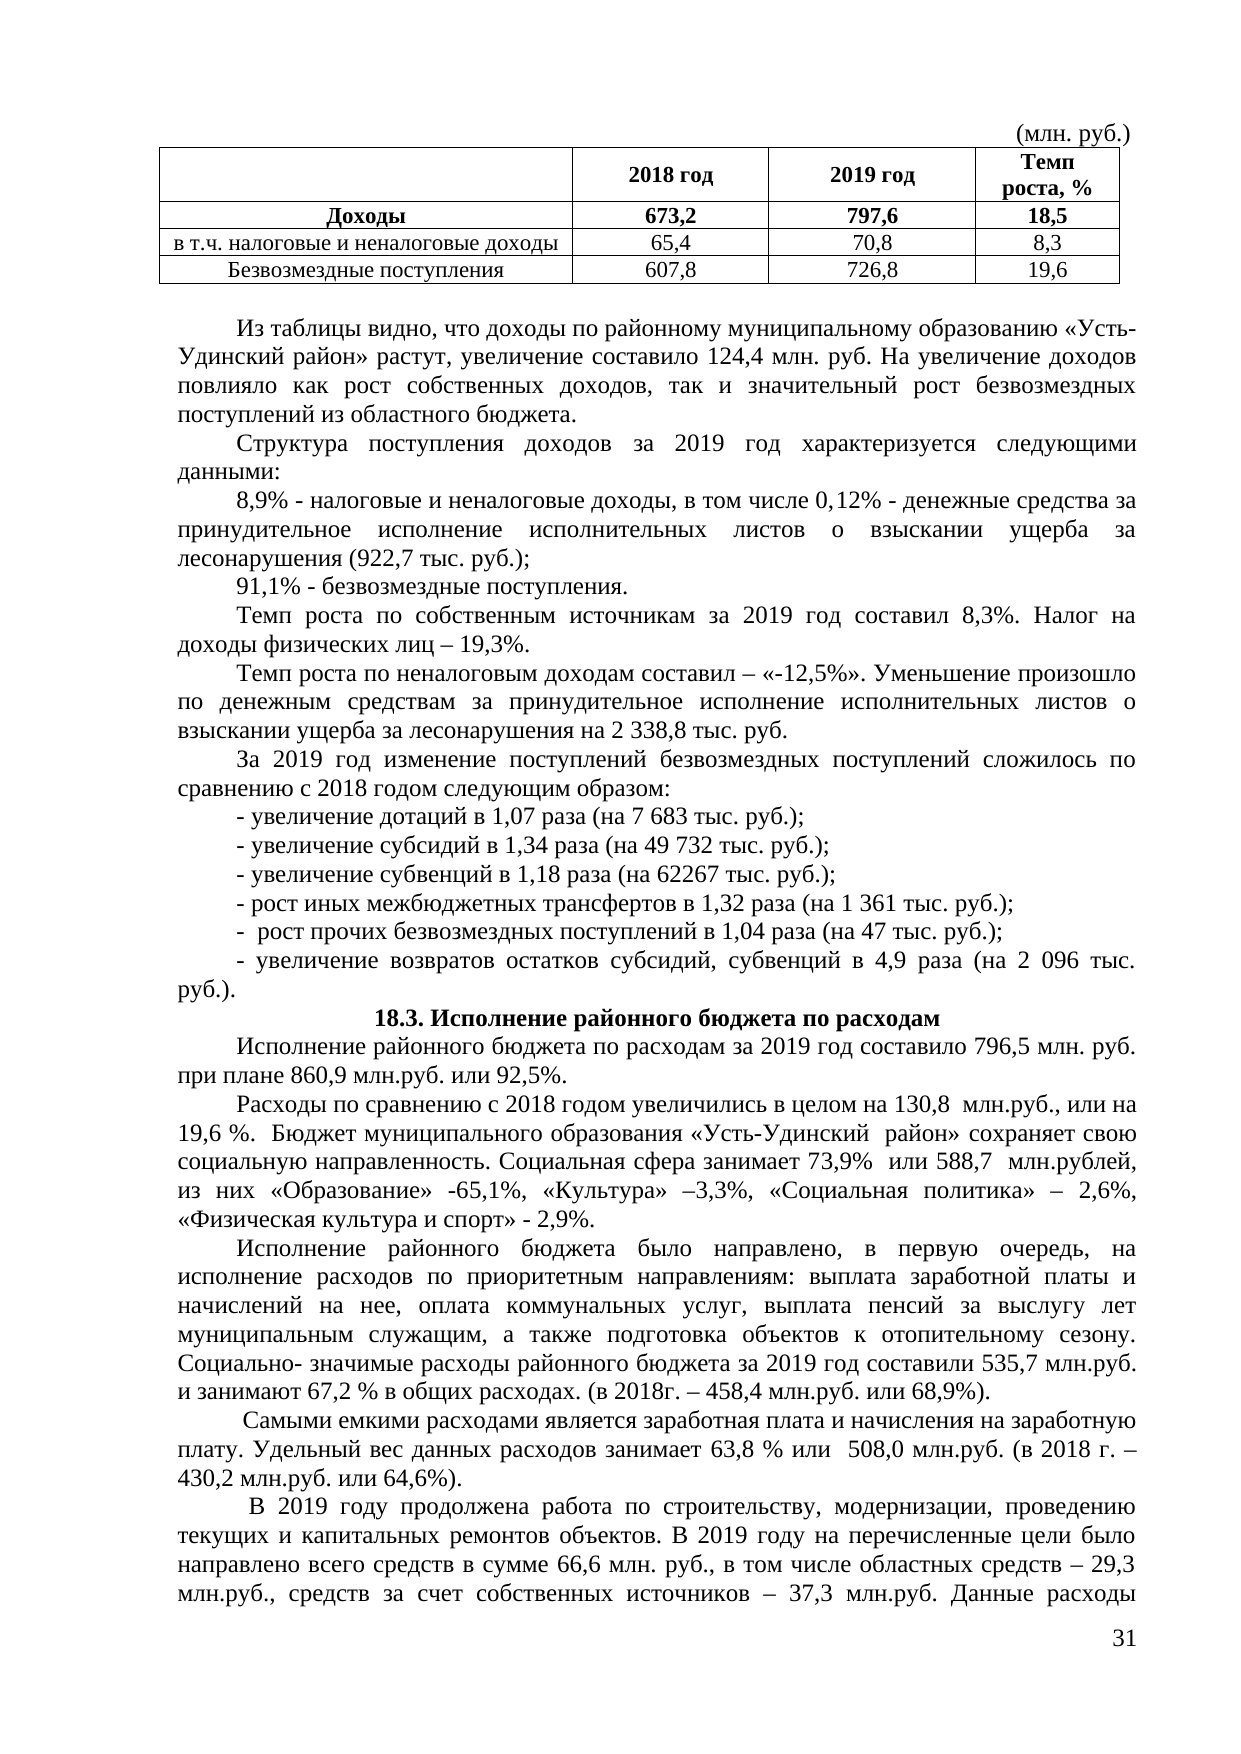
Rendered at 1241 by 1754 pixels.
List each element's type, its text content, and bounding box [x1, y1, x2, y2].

table_cell 70,8 [769, 229, 975, 255]
text Темп роста по неналоговым доходам составил – «-12,5%». Уменьшение произошло по денежным средствам за принудительное исполнение исполнительных листов о взыскании ущерба за лесонарушения на 2 338,8 тыс. руб. [177, 658, 1137, 744]
text - увеличение возвратов остатков субсидий, субвенций в 4,9 раза (на 2 096 тыс. руб.). [177, 945, 1137, 1003]
text Самыми емкими расходами является заработная плата и начисления на заработную плату. Удельный вес данных расходов занимает 63,8 % или 508,0 млн.руб. (в 2018 г. – 430,2 млн.руб. или 64,6%). [177, 1405, 1137, 1491]
table_cell 726,8 [769, 256, 975, 283]
table_header Темп роста, % [976, 148, 1119, 201]
text Расходы по сравнению с 2018 годом увеличились в целом на 130,8 млн.руб., или на 19,6 %. Бюджет муниципального образования «Усть-Удинский район» сохраняет свою социальную направленность. Социальная сфера занимает 73,9% или 588,7 млн.рублей, из них «Образование» -65,1%, «Культура» –3,3%, «Социальная политика» – 2,6%, «Физическая культура и спорт» - 2,9%. [177, 1089, 1137, 1233]
table_header [160, 148, 572, 201]
text - рост прочих безвозмездных поступлений в 1,04 раза (на 47 тыс. руб.); [177, 916, 1137, 945]
table_header 2019 год [769, 148, 975, 201]
table_cell 8,3 [976, 229, 1119, 255]
text - увеличение субсидий в 1,34 раза (на 49 732 тыс. руб.); [177, 830, 1137, 859]
text (млн. руб.) [177, 118, 1137, 147]
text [177, 1491, 1137, 1606]
table_cell Безвозмездные поступления [160, 256, 572, 283]
table_header 2018 год [573, 148, 768, 201]
table_cell 65,4 [573, 229, 768, 255]
text За 2019 год изменение поступлений безвозмездных поступлений сложилось по сравнению с 2018 годом следующим образом: [177, 744, 1137, 801]
text Исполнение районного бюджета по расходам за 2019 год составило 796,5 млн. руб. при плане 860,9 млн.руб. или 92,5%. [177, 1031, 1137, 1089]
text - увеличение субвенций в 1,18 раза (на 62267 тыс. руб.); [177, 859, 1137, 888]
text - рост иных межбюджетных трансфертов в 1,32 раза (на 1 361 тыс. руб.); [177, 888, 1137, 916]
table_cell 19,6 [976, 256, 1119, 283]
text Темп роста по собственным источникам за 2019 год составил 8,3%. Налог на доходы физических лиц – 19,3%. [177, 600, 1137, 658]
table_cell 18,5 [976, 202, 1119, 228]
text Структура поступления доходов за 2019 год характеризуется следующими данными: [177, 428, 1137, 485]
text 8,9% - налоговые и неналоговые доходы, в том числе 0,12% - денежные средства за принудительное исполнение исполнительных листов о взыскании ущерба за лесонарушения (922,7 тыс. руб.); [177, 485, 1137, 571]
text 18.3. Исполнение районного бюджета по расходам [177, 1003, 1137, 1031]
table_cell в т.ч. налоговые и неналоговые доходы [160, 229, 572, 255]
table_cell Доходы [160, 202, 572, 228]
text 91,1% - безвозмездные поступления. [177, 571, 1137, 600]
text Исполнение районного бюджета было направлено, в первую очередь, на исполнение расходов по приоритетным направлениям: выплата заработной платы и начислений на нее, оплата коммунальных услуг, выплата пенсий за выслугу лет муниципальным служащим, а также подготовка объектов к отопительному сезону. Социально- значимые расходы районного бюджета за 2019 год составили 535,7 млн.руб. и занимают 67,2 % в общих расходах. (в 2018г. – 458,4 млн.руб. или 68,9%). [177, 1233, 1137, 1405]
text - увеличение дотаций в 1,07 раза (на 7 683 тыс. руб.); [177, 801, 1137, 830]
table_cell 797,6 [769, 202, 975, 228]
text Из таблицы видно, что доходы по районному муниципальному образованию «Усть-Удинский район» растут, увеличение составило 124,4 млн. руб. На увеличение доходов повлияло как рост собственных доходов, так и значительный рост безвозмездных поступлений из областного бюджета. [177, 313, 1137, 428]
table_cell 673,2 [573, 202, 768, 228]
table_cell 607,8 [573, 256, 768, 283]
